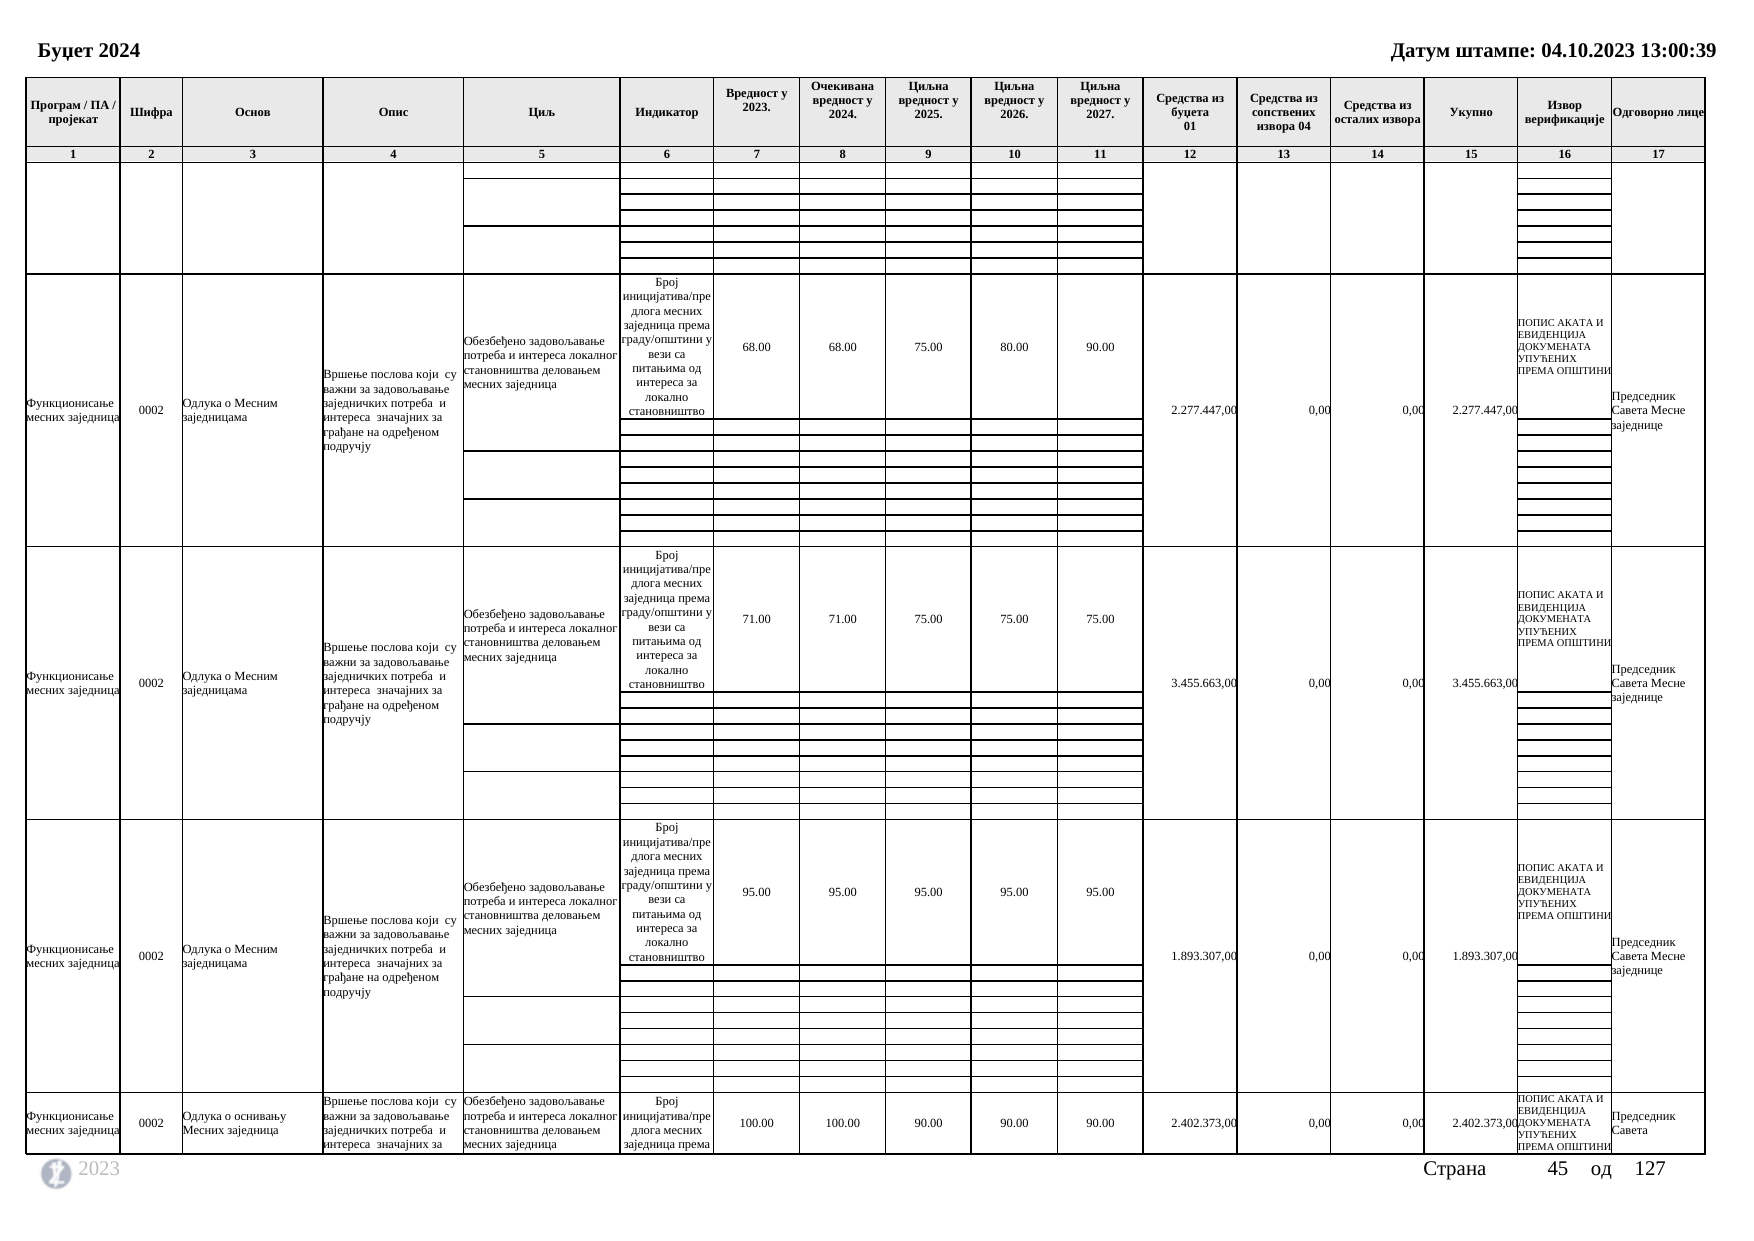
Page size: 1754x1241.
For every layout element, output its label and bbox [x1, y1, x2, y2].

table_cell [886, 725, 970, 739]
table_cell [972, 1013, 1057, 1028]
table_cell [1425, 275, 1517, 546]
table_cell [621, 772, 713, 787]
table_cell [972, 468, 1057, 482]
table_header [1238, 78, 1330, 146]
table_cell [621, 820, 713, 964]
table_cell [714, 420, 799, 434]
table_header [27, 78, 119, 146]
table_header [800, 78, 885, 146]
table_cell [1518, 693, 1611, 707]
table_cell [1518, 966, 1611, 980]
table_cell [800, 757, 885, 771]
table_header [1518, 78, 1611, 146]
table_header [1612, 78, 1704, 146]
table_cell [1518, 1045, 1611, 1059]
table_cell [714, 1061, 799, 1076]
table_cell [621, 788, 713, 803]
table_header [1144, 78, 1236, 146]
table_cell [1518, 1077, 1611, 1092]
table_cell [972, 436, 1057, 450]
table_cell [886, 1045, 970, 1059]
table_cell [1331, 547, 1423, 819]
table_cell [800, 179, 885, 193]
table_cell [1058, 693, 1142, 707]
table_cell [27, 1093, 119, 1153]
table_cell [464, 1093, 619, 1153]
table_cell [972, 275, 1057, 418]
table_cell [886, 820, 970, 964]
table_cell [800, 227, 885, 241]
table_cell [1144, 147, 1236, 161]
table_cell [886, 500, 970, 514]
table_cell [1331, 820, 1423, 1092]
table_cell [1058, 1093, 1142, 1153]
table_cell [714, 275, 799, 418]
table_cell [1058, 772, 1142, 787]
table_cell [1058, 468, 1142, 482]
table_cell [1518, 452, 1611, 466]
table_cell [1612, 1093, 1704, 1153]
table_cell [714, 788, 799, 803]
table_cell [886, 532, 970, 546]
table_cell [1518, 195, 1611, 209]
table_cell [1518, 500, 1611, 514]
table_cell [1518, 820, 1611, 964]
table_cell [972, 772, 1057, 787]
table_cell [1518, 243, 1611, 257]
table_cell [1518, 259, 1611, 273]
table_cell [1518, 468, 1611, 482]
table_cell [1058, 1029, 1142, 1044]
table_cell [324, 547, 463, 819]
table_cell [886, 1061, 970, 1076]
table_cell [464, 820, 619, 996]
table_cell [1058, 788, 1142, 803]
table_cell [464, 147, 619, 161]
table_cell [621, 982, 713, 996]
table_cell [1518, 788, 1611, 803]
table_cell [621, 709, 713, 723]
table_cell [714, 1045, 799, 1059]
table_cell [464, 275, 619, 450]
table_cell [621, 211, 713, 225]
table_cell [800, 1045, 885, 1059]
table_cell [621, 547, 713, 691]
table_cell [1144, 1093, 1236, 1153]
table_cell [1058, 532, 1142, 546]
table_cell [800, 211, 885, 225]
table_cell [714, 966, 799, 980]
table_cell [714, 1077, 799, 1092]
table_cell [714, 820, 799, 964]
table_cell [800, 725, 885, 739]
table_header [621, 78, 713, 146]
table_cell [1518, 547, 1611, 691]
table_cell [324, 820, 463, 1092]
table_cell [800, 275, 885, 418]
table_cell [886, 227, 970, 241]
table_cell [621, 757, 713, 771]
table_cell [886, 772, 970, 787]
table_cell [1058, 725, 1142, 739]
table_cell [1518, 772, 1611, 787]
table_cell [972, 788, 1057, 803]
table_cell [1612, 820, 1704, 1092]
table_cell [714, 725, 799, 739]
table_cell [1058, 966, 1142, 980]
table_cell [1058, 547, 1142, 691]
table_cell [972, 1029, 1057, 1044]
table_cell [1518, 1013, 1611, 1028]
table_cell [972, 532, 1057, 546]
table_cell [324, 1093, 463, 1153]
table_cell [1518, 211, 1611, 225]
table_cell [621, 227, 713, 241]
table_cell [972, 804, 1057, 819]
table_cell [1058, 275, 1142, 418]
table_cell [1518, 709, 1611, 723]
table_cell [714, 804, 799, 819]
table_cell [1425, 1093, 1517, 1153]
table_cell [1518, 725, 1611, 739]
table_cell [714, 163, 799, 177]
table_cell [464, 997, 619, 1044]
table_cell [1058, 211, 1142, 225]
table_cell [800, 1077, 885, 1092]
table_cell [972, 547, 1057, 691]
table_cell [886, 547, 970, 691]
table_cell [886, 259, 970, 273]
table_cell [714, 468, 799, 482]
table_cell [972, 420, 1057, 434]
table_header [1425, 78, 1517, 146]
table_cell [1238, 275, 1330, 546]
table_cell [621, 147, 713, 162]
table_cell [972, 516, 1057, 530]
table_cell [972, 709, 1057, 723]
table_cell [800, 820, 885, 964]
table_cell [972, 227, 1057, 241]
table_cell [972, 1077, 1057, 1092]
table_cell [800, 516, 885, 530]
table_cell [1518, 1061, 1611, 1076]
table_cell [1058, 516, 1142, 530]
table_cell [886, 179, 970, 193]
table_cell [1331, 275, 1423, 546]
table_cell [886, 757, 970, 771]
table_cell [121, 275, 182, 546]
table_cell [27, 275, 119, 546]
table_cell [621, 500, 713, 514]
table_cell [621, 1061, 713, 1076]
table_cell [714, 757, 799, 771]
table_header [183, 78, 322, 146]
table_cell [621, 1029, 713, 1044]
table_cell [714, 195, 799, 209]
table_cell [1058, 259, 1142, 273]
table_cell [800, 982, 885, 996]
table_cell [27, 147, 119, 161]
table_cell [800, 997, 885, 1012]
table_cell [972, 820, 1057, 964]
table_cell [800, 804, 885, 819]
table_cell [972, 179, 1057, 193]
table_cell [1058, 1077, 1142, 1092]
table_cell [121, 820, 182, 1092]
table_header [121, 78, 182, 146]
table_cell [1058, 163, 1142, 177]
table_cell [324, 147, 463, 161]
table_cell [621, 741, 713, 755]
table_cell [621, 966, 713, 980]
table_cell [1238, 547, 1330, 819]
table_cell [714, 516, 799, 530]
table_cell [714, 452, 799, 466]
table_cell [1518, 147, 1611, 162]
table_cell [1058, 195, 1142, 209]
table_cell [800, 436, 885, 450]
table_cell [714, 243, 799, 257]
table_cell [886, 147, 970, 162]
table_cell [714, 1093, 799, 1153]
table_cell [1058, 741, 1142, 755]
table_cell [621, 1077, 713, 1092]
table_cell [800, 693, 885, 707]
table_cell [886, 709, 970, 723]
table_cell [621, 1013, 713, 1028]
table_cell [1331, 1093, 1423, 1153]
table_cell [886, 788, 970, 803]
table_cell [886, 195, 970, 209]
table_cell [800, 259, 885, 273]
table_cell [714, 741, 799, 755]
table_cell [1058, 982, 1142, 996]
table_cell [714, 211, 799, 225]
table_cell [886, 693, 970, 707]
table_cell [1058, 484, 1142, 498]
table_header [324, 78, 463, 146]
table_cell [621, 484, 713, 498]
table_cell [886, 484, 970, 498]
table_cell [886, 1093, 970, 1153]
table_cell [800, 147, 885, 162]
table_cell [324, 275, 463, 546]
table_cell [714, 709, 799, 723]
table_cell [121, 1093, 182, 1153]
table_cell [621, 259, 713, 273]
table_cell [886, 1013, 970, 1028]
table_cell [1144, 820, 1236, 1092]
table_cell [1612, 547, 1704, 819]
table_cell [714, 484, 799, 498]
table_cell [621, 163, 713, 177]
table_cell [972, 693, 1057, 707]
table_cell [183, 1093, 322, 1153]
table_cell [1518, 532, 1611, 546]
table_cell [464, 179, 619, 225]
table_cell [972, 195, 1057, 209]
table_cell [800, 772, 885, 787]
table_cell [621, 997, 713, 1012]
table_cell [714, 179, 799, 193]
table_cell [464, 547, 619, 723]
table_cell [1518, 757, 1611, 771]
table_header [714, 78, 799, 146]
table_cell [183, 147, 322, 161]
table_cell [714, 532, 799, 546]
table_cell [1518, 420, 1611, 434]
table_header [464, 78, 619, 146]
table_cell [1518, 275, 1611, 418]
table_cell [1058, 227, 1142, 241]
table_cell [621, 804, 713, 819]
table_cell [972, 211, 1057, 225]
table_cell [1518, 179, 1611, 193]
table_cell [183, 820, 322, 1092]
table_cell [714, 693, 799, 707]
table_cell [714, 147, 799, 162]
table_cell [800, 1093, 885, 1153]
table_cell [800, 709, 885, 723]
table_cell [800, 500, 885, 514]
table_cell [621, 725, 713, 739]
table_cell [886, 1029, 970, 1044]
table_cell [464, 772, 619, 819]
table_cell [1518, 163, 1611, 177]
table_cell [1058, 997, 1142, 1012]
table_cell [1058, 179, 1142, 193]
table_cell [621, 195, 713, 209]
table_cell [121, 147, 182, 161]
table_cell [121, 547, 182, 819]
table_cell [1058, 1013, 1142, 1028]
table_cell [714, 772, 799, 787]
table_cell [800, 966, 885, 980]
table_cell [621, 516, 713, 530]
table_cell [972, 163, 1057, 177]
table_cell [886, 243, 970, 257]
picture [37, 1155, 76, 1194]
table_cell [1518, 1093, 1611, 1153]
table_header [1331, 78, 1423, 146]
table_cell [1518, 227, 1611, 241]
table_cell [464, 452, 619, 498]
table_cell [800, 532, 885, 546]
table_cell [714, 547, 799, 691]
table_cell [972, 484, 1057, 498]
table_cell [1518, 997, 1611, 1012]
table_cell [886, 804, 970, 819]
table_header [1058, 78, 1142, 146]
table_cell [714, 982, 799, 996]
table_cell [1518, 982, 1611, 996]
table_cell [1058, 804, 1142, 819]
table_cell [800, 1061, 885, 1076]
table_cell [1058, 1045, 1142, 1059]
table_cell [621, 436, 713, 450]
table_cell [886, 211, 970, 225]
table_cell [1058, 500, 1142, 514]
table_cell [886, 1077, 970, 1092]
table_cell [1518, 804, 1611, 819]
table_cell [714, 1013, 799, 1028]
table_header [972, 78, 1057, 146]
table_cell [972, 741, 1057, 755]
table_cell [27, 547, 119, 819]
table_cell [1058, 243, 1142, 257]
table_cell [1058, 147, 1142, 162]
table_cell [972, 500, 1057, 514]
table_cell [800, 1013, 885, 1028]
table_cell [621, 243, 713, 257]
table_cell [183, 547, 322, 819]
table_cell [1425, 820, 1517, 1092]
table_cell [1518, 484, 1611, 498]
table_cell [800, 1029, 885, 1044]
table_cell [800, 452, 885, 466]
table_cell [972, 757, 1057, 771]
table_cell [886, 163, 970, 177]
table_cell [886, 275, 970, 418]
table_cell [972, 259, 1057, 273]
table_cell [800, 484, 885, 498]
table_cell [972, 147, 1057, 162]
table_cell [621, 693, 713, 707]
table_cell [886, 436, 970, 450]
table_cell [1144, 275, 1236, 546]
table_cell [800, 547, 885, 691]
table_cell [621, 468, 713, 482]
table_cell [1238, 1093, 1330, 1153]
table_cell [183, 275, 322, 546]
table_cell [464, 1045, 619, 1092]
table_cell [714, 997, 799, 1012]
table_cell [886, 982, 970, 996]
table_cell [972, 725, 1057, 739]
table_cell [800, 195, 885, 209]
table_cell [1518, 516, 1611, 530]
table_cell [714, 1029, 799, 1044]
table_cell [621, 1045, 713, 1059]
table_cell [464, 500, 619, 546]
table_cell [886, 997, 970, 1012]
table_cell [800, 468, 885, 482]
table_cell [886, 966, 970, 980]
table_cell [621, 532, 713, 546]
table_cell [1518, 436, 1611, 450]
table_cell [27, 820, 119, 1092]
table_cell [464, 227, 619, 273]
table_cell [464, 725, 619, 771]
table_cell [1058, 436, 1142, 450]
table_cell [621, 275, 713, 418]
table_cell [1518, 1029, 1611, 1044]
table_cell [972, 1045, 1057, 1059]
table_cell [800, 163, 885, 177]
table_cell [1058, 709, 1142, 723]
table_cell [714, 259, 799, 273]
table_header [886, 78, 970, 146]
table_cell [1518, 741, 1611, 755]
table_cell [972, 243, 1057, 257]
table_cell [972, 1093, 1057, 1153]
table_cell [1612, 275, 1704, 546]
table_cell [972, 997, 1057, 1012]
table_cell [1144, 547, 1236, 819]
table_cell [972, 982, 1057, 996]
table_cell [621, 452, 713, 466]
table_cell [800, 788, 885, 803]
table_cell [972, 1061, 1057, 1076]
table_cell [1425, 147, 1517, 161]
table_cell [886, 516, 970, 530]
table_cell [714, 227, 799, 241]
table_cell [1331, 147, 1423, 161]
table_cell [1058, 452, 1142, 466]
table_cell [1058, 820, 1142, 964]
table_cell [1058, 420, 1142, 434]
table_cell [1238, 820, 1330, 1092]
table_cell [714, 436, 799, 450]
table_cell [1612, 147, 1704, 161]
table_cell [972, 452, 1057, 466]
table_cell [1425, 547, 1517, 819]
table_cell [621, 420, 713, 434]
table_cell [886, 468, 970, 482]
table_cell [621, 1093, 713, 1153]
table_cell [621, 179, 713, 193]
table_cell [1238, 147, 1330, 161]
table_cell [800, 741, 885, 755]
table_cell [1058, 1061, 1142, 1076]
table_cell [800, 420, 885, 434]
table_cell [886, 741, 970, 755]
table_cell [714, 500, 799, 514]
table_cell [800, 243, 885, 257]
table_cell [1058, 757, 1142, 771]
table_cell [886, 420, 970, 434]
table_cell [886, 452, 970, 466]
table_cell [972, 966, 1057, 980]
